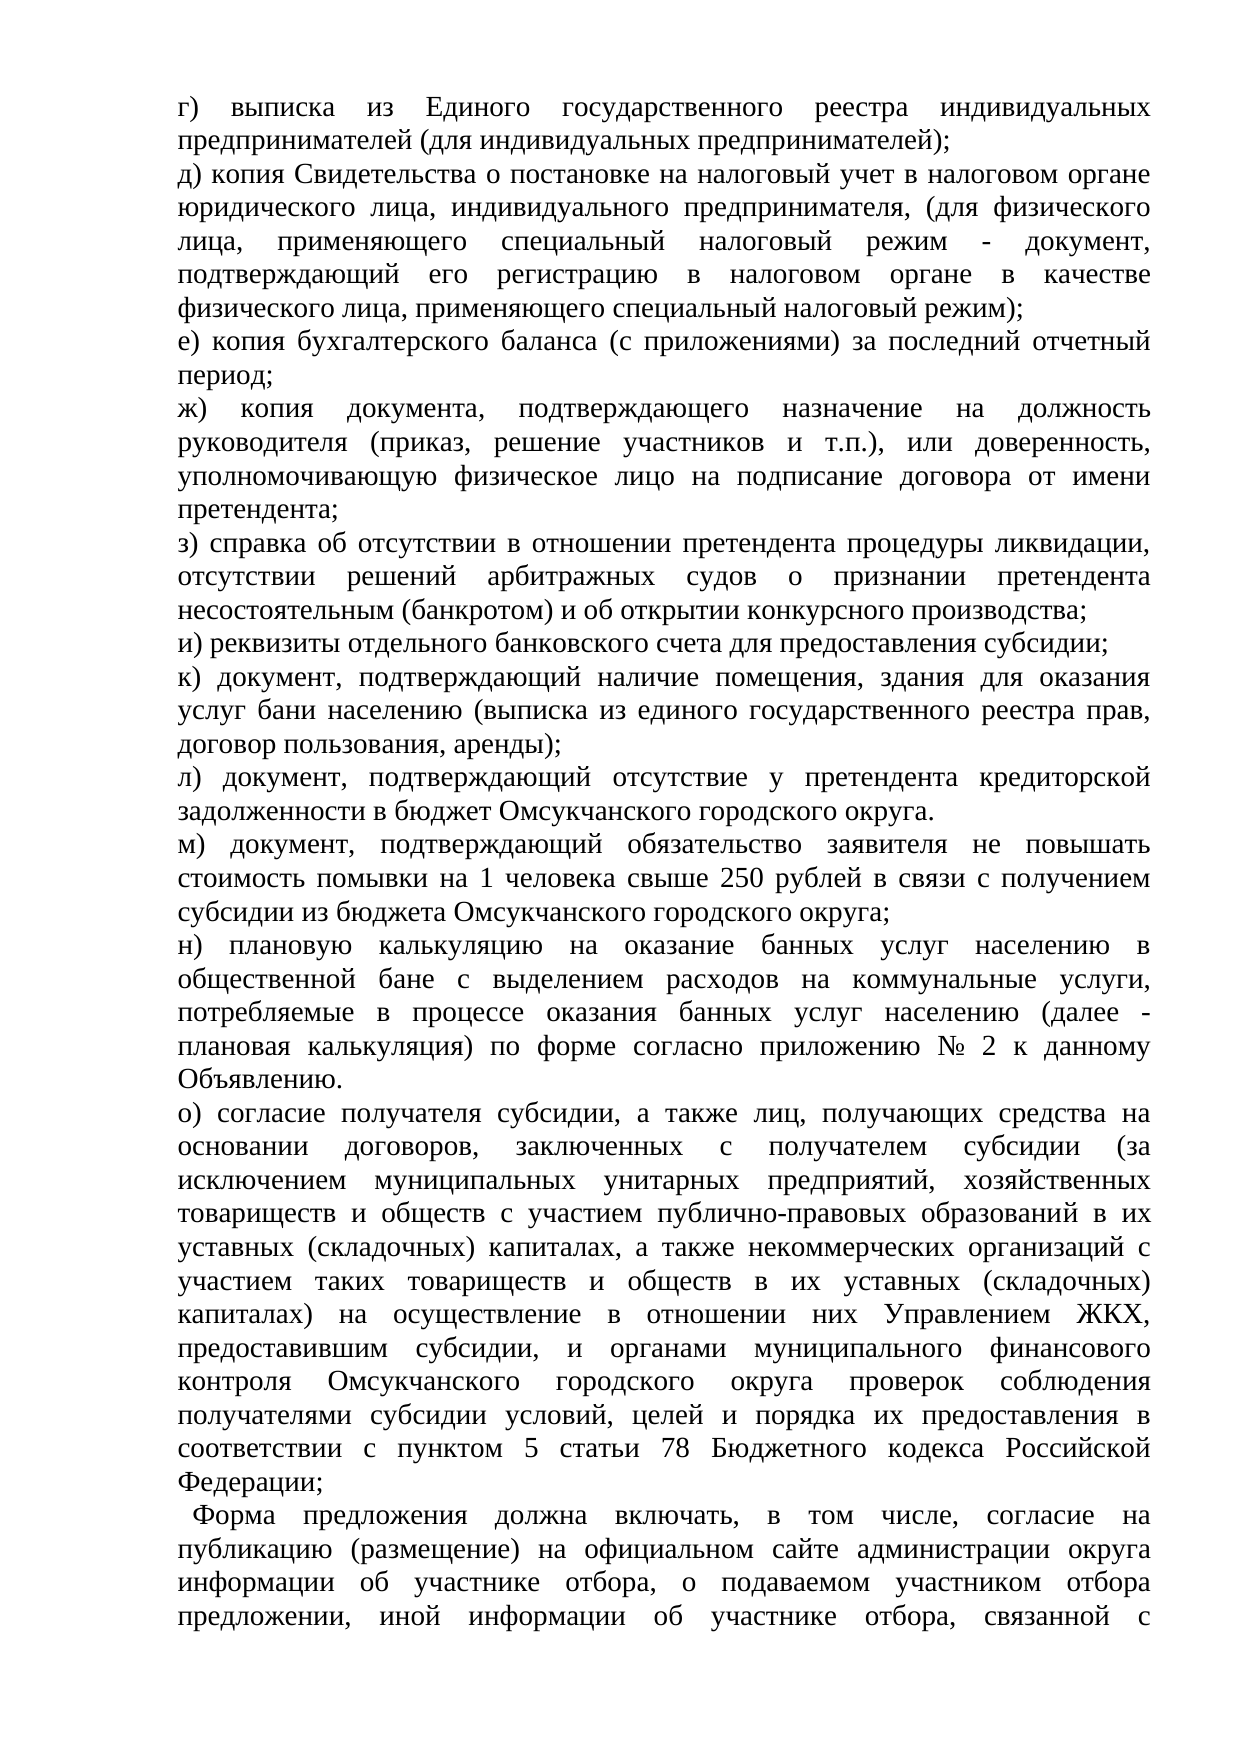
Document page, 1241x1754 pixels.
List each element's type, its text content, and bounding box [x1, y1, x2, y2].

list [177, 1497, 1152, 1632]
list м) документ, подтверждающий обязательство заявителя не повышать стоимость помывки на 1 человека свыше 250 рублей в связи с получением субсидии из бюджета Омсукчанского городского округа; [177, 827, 1152, 927]
list д) копия Свидетельства о постановке на налоговый учет в налоговом органе юридического лица, индивидуального предпринимателя, (для физического лица, применяющего специальный налоговый режим - документ, подтверждающий его регистрацию в налоговом органе в качестве физического лица, применяющего специальный налоговый режим); [177, 156, 1152, 323]
list л) документ, подтверждающий отсутствие у претендента кредиторской задолженности в бюджет Омсукчанского городского округа. [177, 759, 1152, 827]
list з) справка об отсутствии в отношении претендента процедуры ликвидации, отсутствии решений арбитражных судов о признании претендента несостоятельным (банкротом) и об открытии конкурсного производства; [177, 525, 1152, 625]
list ж) копия документа, подтверждающего назначение на должность руководителя (приказ, решение участников и т.п.), или доверенность, уполномочивающую физическое лицо на подписание договора от имени претендента; [177, 391, 1152, 525]
list н) плановую калькуляцию на оказание банных услуг населению в общественной бане с выделением расходов на коммунальные услуги, потребляемые в процессе оказания банных услуг населению (далее - плановая калькуляция) по форме согласно приложению № 2 к данному Объявлению. [177, 927, 1152, 1095]
list к) документ, подтверждающий наличие помещения, здания для оказания услуг бани населению (выписка из единого государственного реестра прав, договор пользования, аренды); [177, 659, 1152, 759]
list е) копия бухгалтерского баланса (с приложениями) за последний отчетный период; [177, 323, 1152, 391]
list о) согласие получателя субсидии, а также лиц, получающих средства на основании договоров, заключенных с получателем субсидии (за исключением муниципальных унитарных предприятий, хозяйственных товариществ и обществ с участием публично-правовых образований в их уставных (складочных) капиталах, а также некоммерческих организаций с участием таких товариществ и обществ в их уставных (складочных) капиталах) на осуществление в отношении них Управлением ЖКХ, предоставившим субсидии, и органами муниципального финансового контроля Омсукчанского городского округа проверок соблюдения получателями субсидии условий, целей и порядка их предоставления в соответствии с пунктом 5 статьи 78 Бюджетного кодекса Российской Федерации; [177, 1095, 1152, 1497]
list и) реквизиты отдельного банковского счета для предоставления субсидии; [177, 625, 1152, 659]
list г) выписка из Единого государственного реестра индивидуальных предпринимателей (для индивидуальных предпринимателей); [177, 89, 1152, 156]
